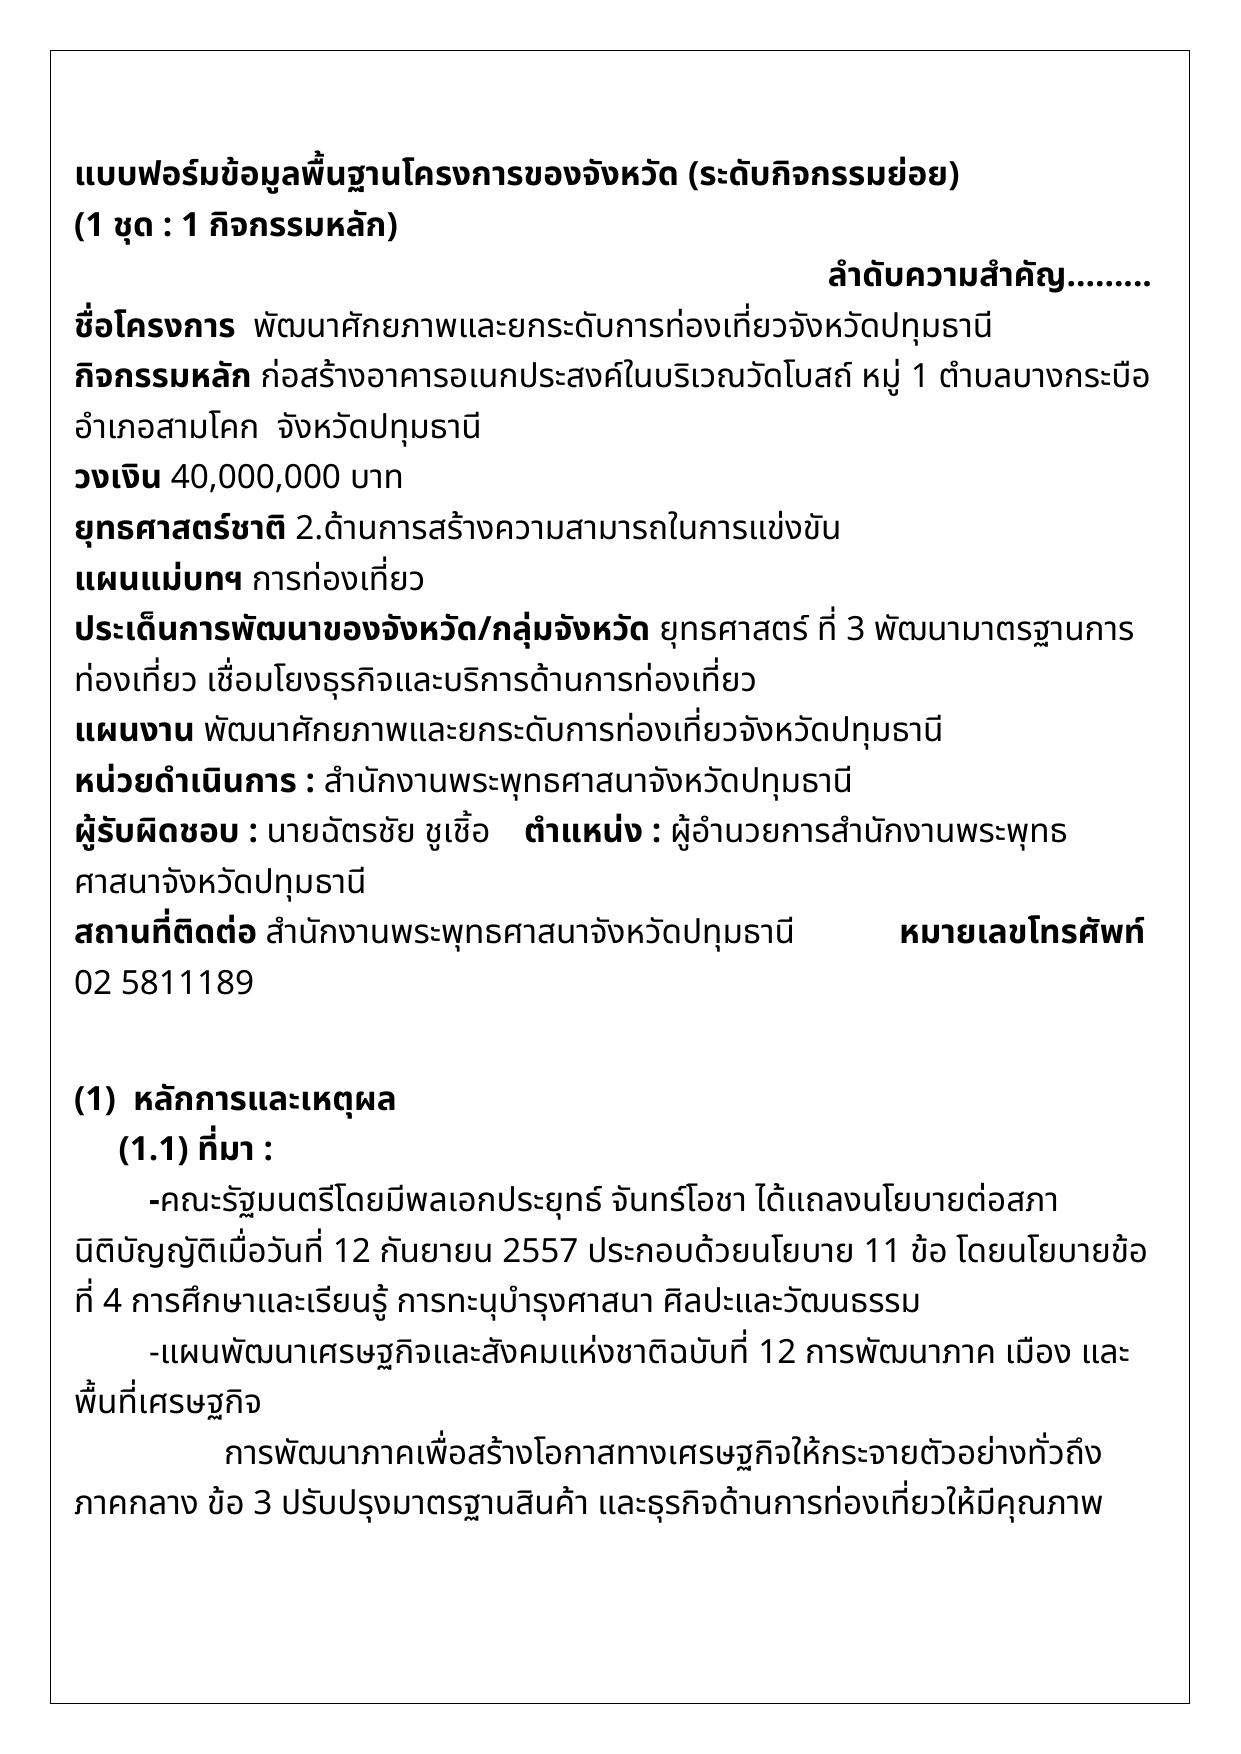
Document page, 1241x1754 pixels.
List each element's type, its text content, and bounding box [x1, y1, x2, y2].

text ลำดับความสำคัญ......... [74, 251, 1152, 302]
text ผู้รับผิดชอบ : นายฉัตรชัย ชูเชิ้อ ตำแหน่ง : ผู้อำนวยการสำนักงานพระพุทธศาสนาจังหวัดปทุมธานี [74, 807, 1152, 908]
text ชื่อโครงการ พัฒนาศักยภาพและยกระดับการท่องเที่ยวจังหวัดปทุมธานี [74, 302, 1152, 352]
text หน่วยดำเนินการ : สำนักงานพระพุทธศาสนาจังหวัดปทุมธานี [74, 756, 1152, 807]
text ประเด็นการพัฒนาของจังหวัด/กลุ่มจังหวัด ยุทธศาสตร์ ที่ 3 พัฒนามาตรฐานการท่องเที่ยว เชื่อมโยงธุรกิจและบริการด้านการท่องเที่ยว [74, 605, 1152, 706]
text -แผนพัฒนาเศรษฐกิจและสังคมแห่งชาติฉบับที่ 12 การพัฒนาภาค เมือง และพื้นที่เศรษฐกิจ [74, 1328, 1152, 1429]
text กิจกรรมหลัก ก่อสร้างอาคารอเนกประสงค์ในบริเวณวัดโบสถ์ หมู่ 1 ตำบลบางกระบือ อำเภอสามโคก จังหวัดปทุมธานี [74, 352, 1152, 453]
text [74, 1429, 1152, 1530]
text (1) หลักการและเหตุผล [74, 1074, 1152, 1125]
text แผนแม่บทฯ การท่องเที่ยว [74, 554, 1152, 605]
text ยุทธศาสตร์ชาติ 2.ด้านการสร้างความสามารถในการแข่งขัน [74, 504, 1152, 554]
text วงเงิน 40,000,000 บาท [74, 453, 1152, 504]
text (1.1) ที่มา : [118, 1125, 1152, 1176]
text แผนงาน พัฒนาศักยภาพและยกระดับการท่องเที่ยวจังหวัดปทุมธานี [74, 706, 1152, 756]
text -คณะรัฐมนตรีโดยมีพลเอกประยุทธ์ จันทร์โอชา ได้แถลงนโยบายต่อสภานิติบัญญัติเมื่อวันที่ 12 กันยายน 2557 ประกอบด้วยนโยบาย 11 ข้อ โดยนโยบายข้อที่ 4 การศึกษาและเรียนรู้ การทะนุบำรุงศาสนา ศิลปะและวัฒนธรรม [74, 1176, 1152, 1328]
text สถานที่ติดต่อ สำนักงานพระพุทธศาสนาจังหวัดปทุมธานี หมายเลขโทรศัพท์ 02 5811189 [74, 908, 1152, 1004]
text แบบฟอร์มข้อมูลพื้นฐานโครงการของจังหวัด (ระดับกิจกรรมย่อย) (1 ชุด : 1 กิจกรรมหลัก) [74, 150, 1152, 251]
